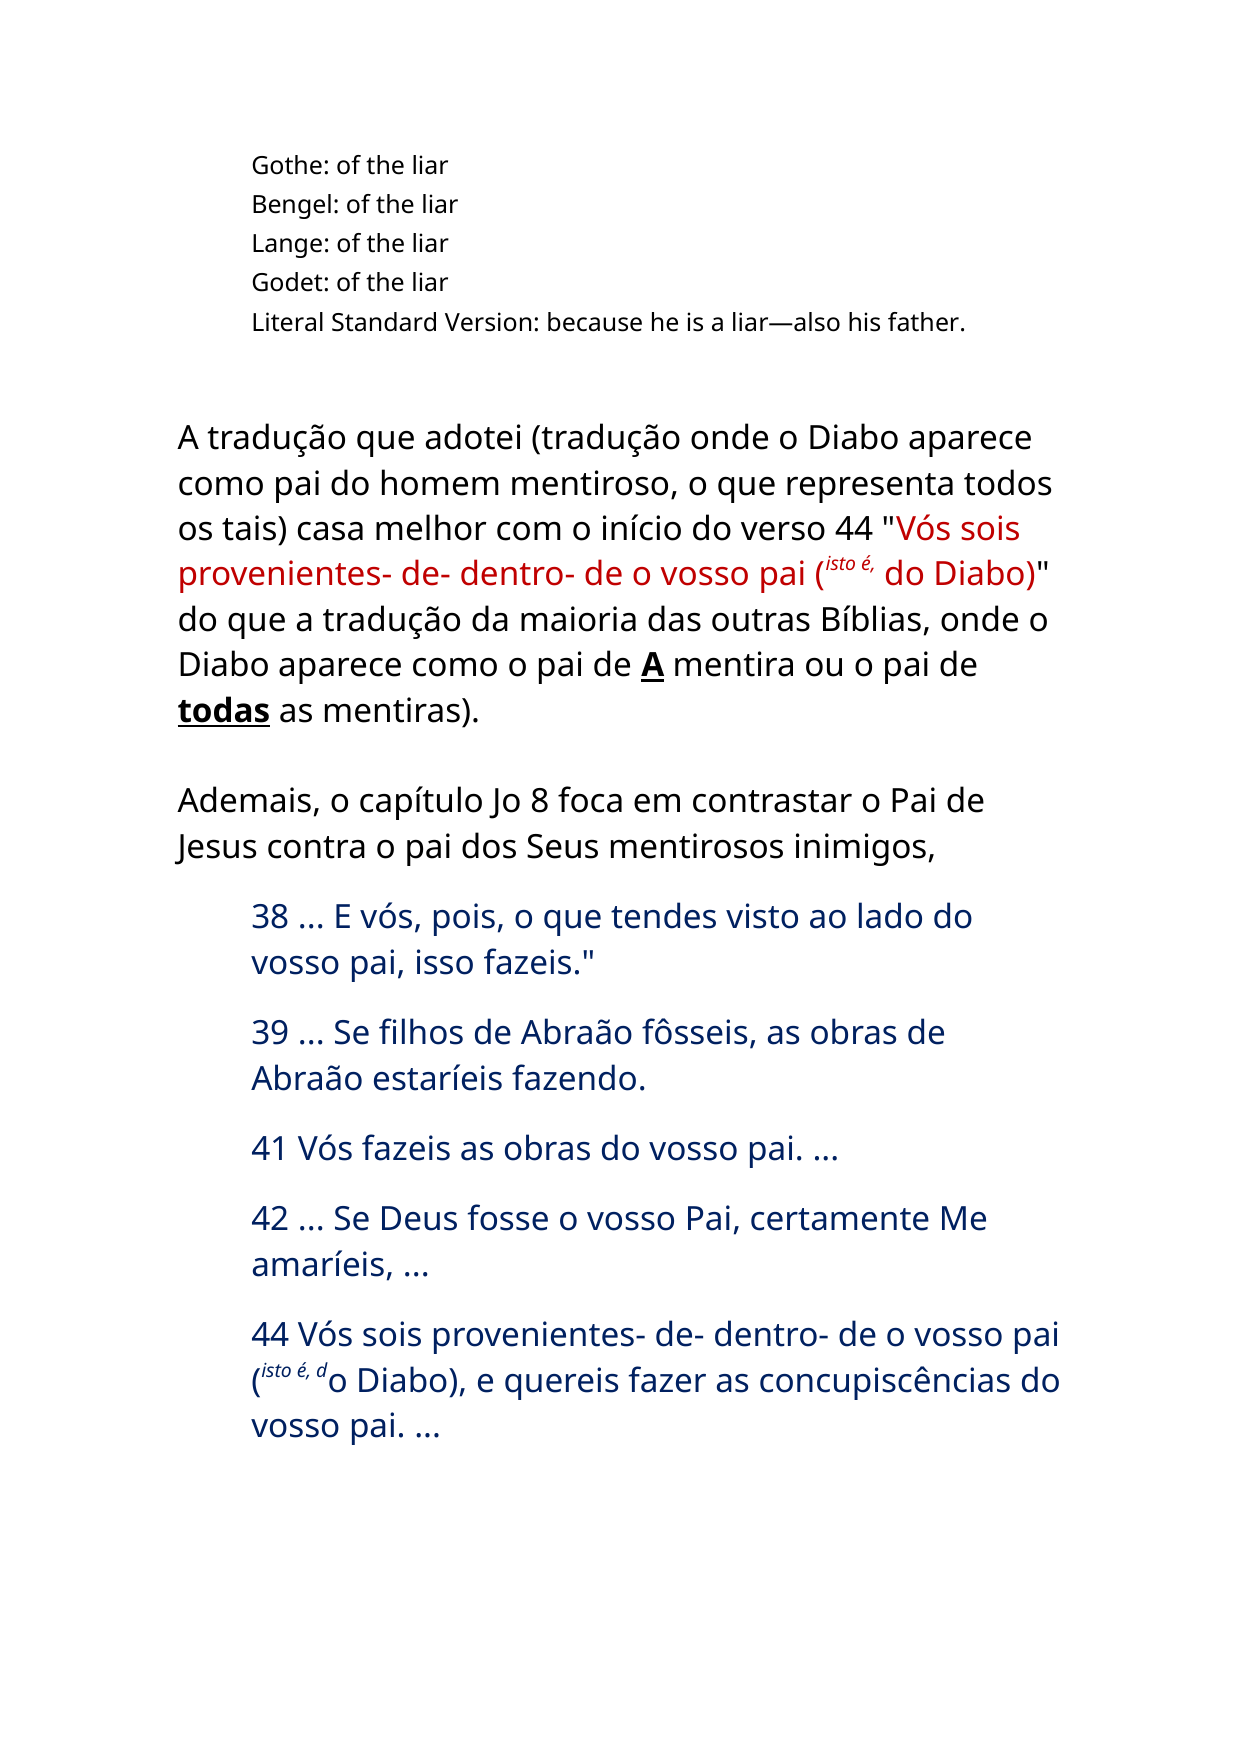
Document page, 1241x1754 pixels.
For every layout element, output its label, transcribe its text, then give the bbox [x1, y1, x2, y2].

text A tradução que adotei (tradução onde o Diabo aparece como pai do homem mentiroso, o que representa todos os tais) casa melhor com o início do verso 44 "Vós sois provenientes- de- dentro- de o vosso pai (isto é, do Diabo)" do que a tradução da maioria das outras Bíblias, onde o Diabo aparece como o pai de A mentira ou o pai de todas as mentiras). Ademais, o capítulo Jo 8 foca em contrastar o Pai de Jesus contra o pai dos Seus mentirosos inimigos, [177, 414, 1063, 868]
text Gothe: of the liar [251, 148, 1063, 182]
text 44 Vós sois provenientes- de- dentro- de o vosso pai (isto é, do Diabo), e quereis fazer as concupiscências do vosso pai. ... [251, 1311, 1063, 1447]
text 38 ... E vós, pois, o que tendes visto ao lado do vosso pai, isso fazeis." [251, 893, 1063, 984]
text Bengel: of the liar [251, 187, 1063, 221]
text Lange: of the liar [251, 226, 1063, 260]
text Literal Standard Version: because he is a liar—also his father. [251, 304, 1063, 338]
text 42 ... Se Deus fosse o vosso Pai, certamente Me amaríeis, ... [251, 1195, 1063, 1286]
text Godet: of the liar [251, 265, 1063, 299]
text 39 ... Se filhos de Abraão fôsseis, as obras de Abraão estaríeis fazendo. [251, 1009, 1063, 1100]
text 41 Vós fazeis as obras do vosso pai. ... [251, 1125, 1063, 1170]
